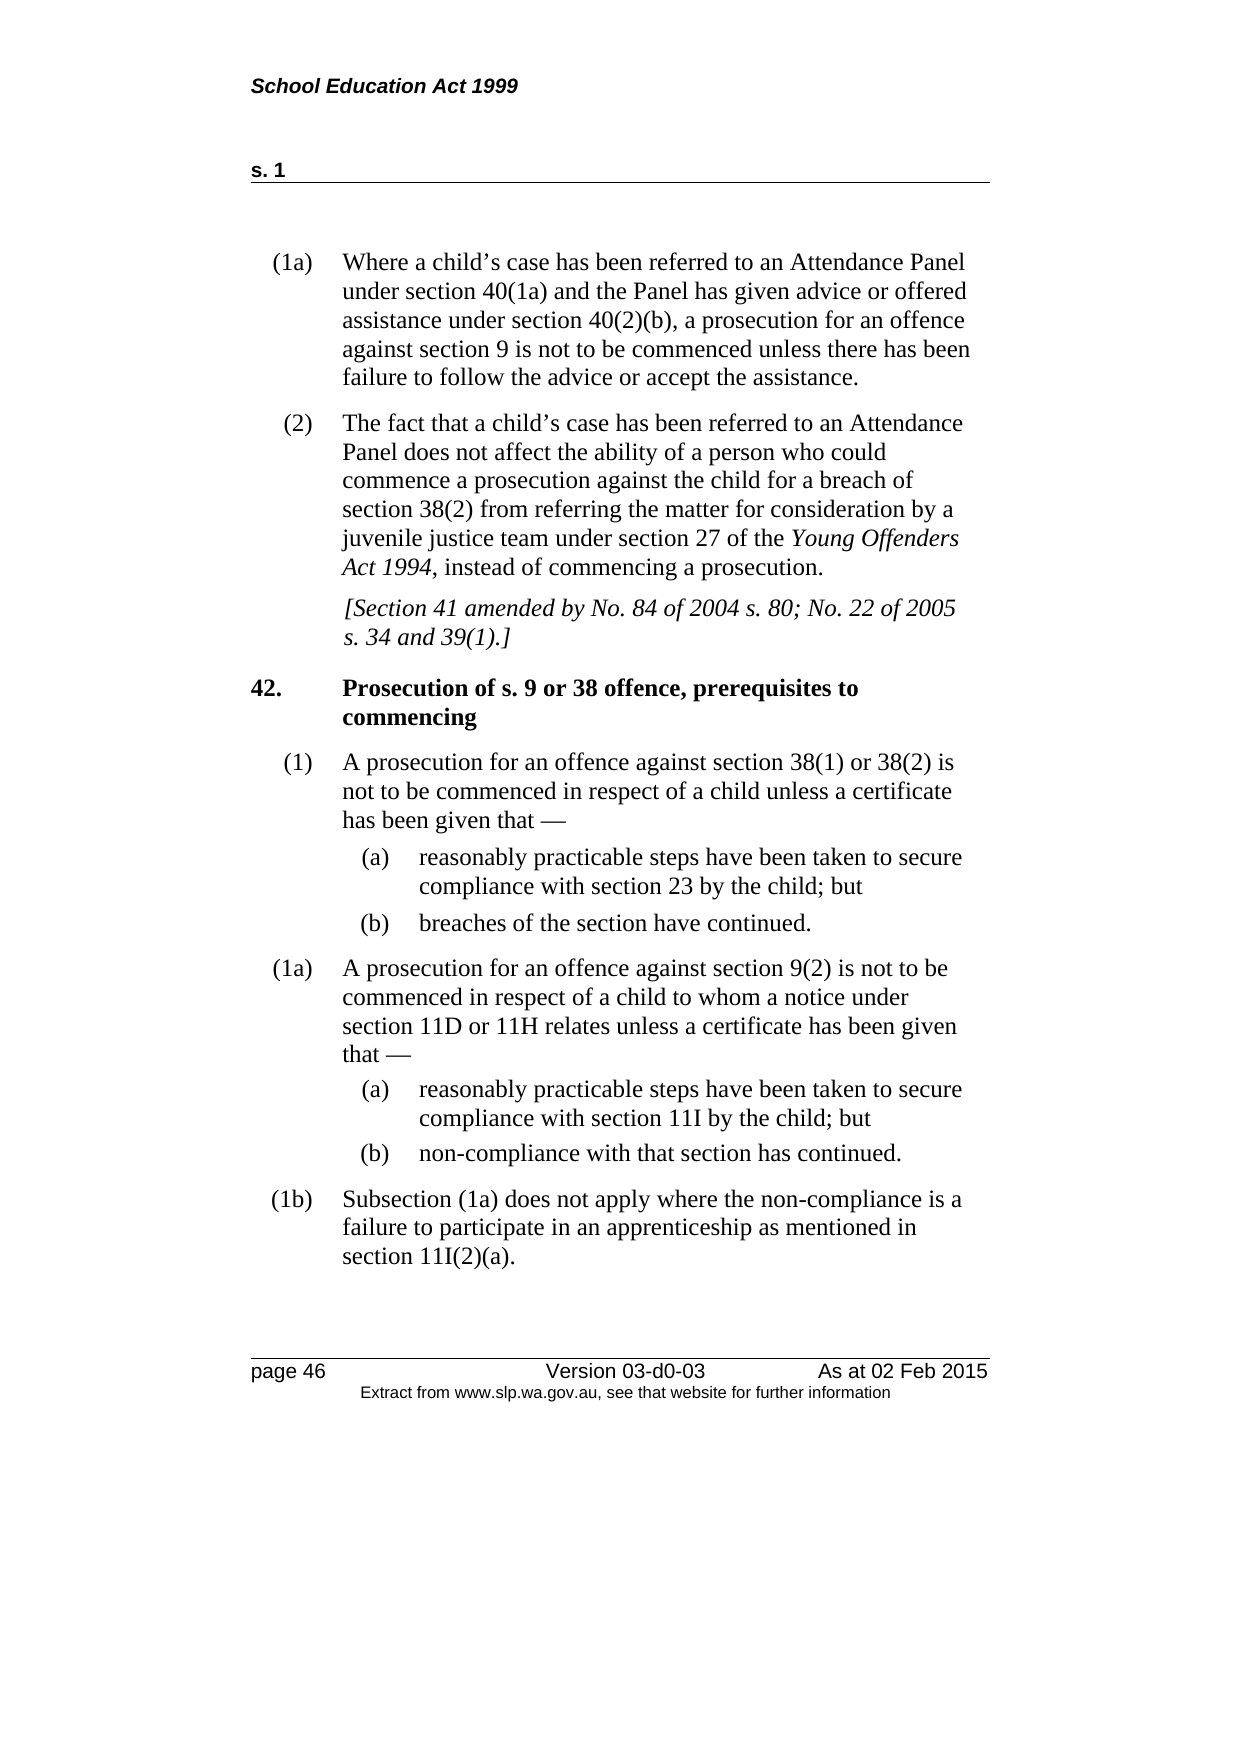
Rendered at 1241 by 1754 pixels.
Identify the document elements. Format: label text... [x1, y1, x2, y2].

text (b) breaches of the section have continued. [251, 908, 990, 937]
text (1a) Where a child’s case has been referred to an Attendance Panel under section 40(1a) and the Panel has given advice or offered assistance under section 40(2)(b), a prosecution for an offence against section 9 is not to be commenced unless there has been failure to follow the advice or accept the assistance. [251, 247, 990, 391]
text (a) reasonably practicable steps have been taken to secure compliance with section 11I by the child; but [251, 1074, 990, 1132]
text (1a) A prosecution for an offence against section 9(2) is not to be commenced in respect of a child to whom a notice under section 11D or 11H relates unless a certificate has been given that — [251, 953, 990, 1068]
text (1b) Subsection (1a) does not apply where the non-compliance is a failure to participate in an apprenticeship as mentioned in section 11I(2)(a). [251, 1184, 990, 1270]
text (a) reasonably practicable steps have been taken to secure compliance with section 23 by the child; but [251, 842, 990, 899]
text (2) The fact that a child’s case has been referred to an Attendance Panel does not affect the ability of a person who could commence a prosecution against the child for a breach of section 38(2) from referring the matter for consideration by a juvenile justice team under section 27 of the Young Offenders Act 1994, instead of commencing a prosecution. [251, 408, 990, 580]
text (b) non-compliance with that section has continued. [251, 1138, 990, 1167]
text (1) A prosecution for an offence against section 38(1) or 38(2) is not to be commenced in respect of a child unless a certificate has been given that — [251, 747, 990, 834]
subtitle 42. Prosecution of s. 9 or 38 offence, prerequisites to commencing [251, 673, 990, 731]
text [Section 41 amended by No. 84 of 2004 s. 80; No. 22 of 2005 s. 34 and 39(1).] [251, 593, 990, 650]
